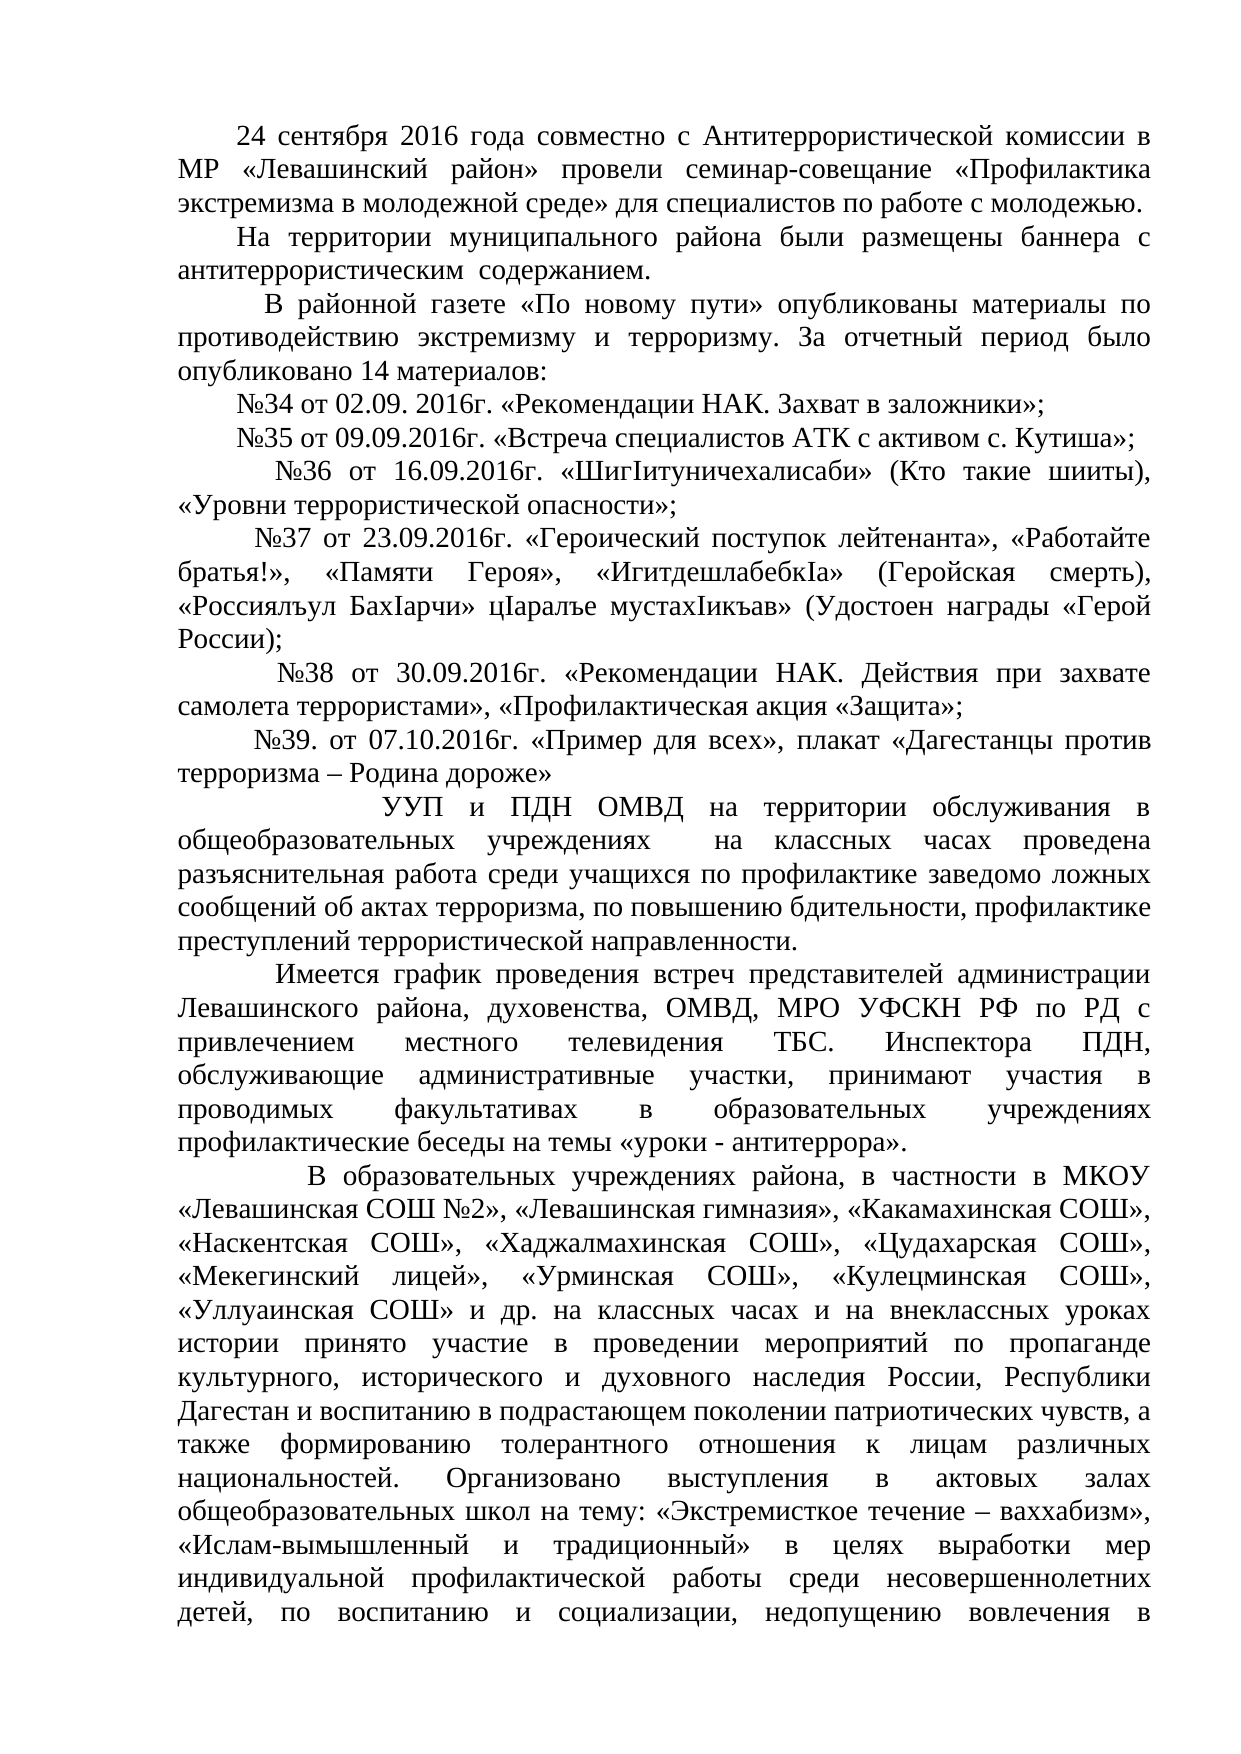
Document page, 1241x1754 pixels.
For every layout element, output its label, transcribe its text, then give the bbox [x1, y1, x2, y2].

text №38 от 30.09.2016г. «Рекомендации НАК. Действия при захвате самолета террористами», «Профилактическая акция «Защита»; [177, 655, 1152, 722]
text УУП и ПДН ОМВД на территории обслуживания в общеобразовательных учреждениях на классных часах проведена разъяснительная работа среди учащихся по профилактике заведомо ложных сообщений об актах терроризма, по повышению бдительности, профилактике преступлений террористической направленности. [177, 789, 1152, 957]
text В районной газете «По новому пути» опубликованы материалы по противодействию экстремизму и терроризму. За отчетный период было опубликовано 14 материалов: [177, 286, 1152, 386]
text №34 от 02.09. 2016г. «Рекомендации НАК. Захват в заложники»; [177, 386, 1152, 420]
text 24 сентября 2016 года совместно с Антитеррористической комиссии в МР «Левашинский район» провели семинар-совещание «Профилактика экстремизма в молодежной среде» для специалистов по работе с молодежью. [177, 118, 1152, 219]
text На территории муниципального района были размещены баннера с антитеррористическим содержанием. [177, 219, 1152, 286]
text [177, 1158, 1152, 1627]
text №36 от 16.09.2016г. «ШигIитуничехалисаби» (Кто такие шииты), «Уровни террористической опасности»; [177, 453, 1152, 521]
text №37 от 23.09.2016г. «Героический поступок лейтенанта», «Работайте братья!», «Памяти Героя», «ИгитдешлабебкIа» (Геройская смерть), «Россиялъул БахIарчи» цIаралъе мустахIикъав» (Удостоен награды «Герой России); [177, 521, 1152, 655]
text №39. от 07.10.2016г. «Пример для всех», плакат «Дагестанцы против терроризма – Родина дороже» [177, 722, 1152, 789]
text №35 от 09.09.2016г. «Встреча специалистов АТК с активом с. Кутиша»; [177, 420, 1152, 453]
text Имеется график проведения встреч представителей администрации Левашинского района, духовенства, ОМВД, МРО УФСКН РФ по РД с привлечением местного телевидения ТБС. Инспектора ПДН, обслуживающие административные участки, принимают участия в проводимых факультативах в образовательных учреждениях профилактические беседы на темы «уроки - антитеррора». [177, 957, 1152, 1158]
